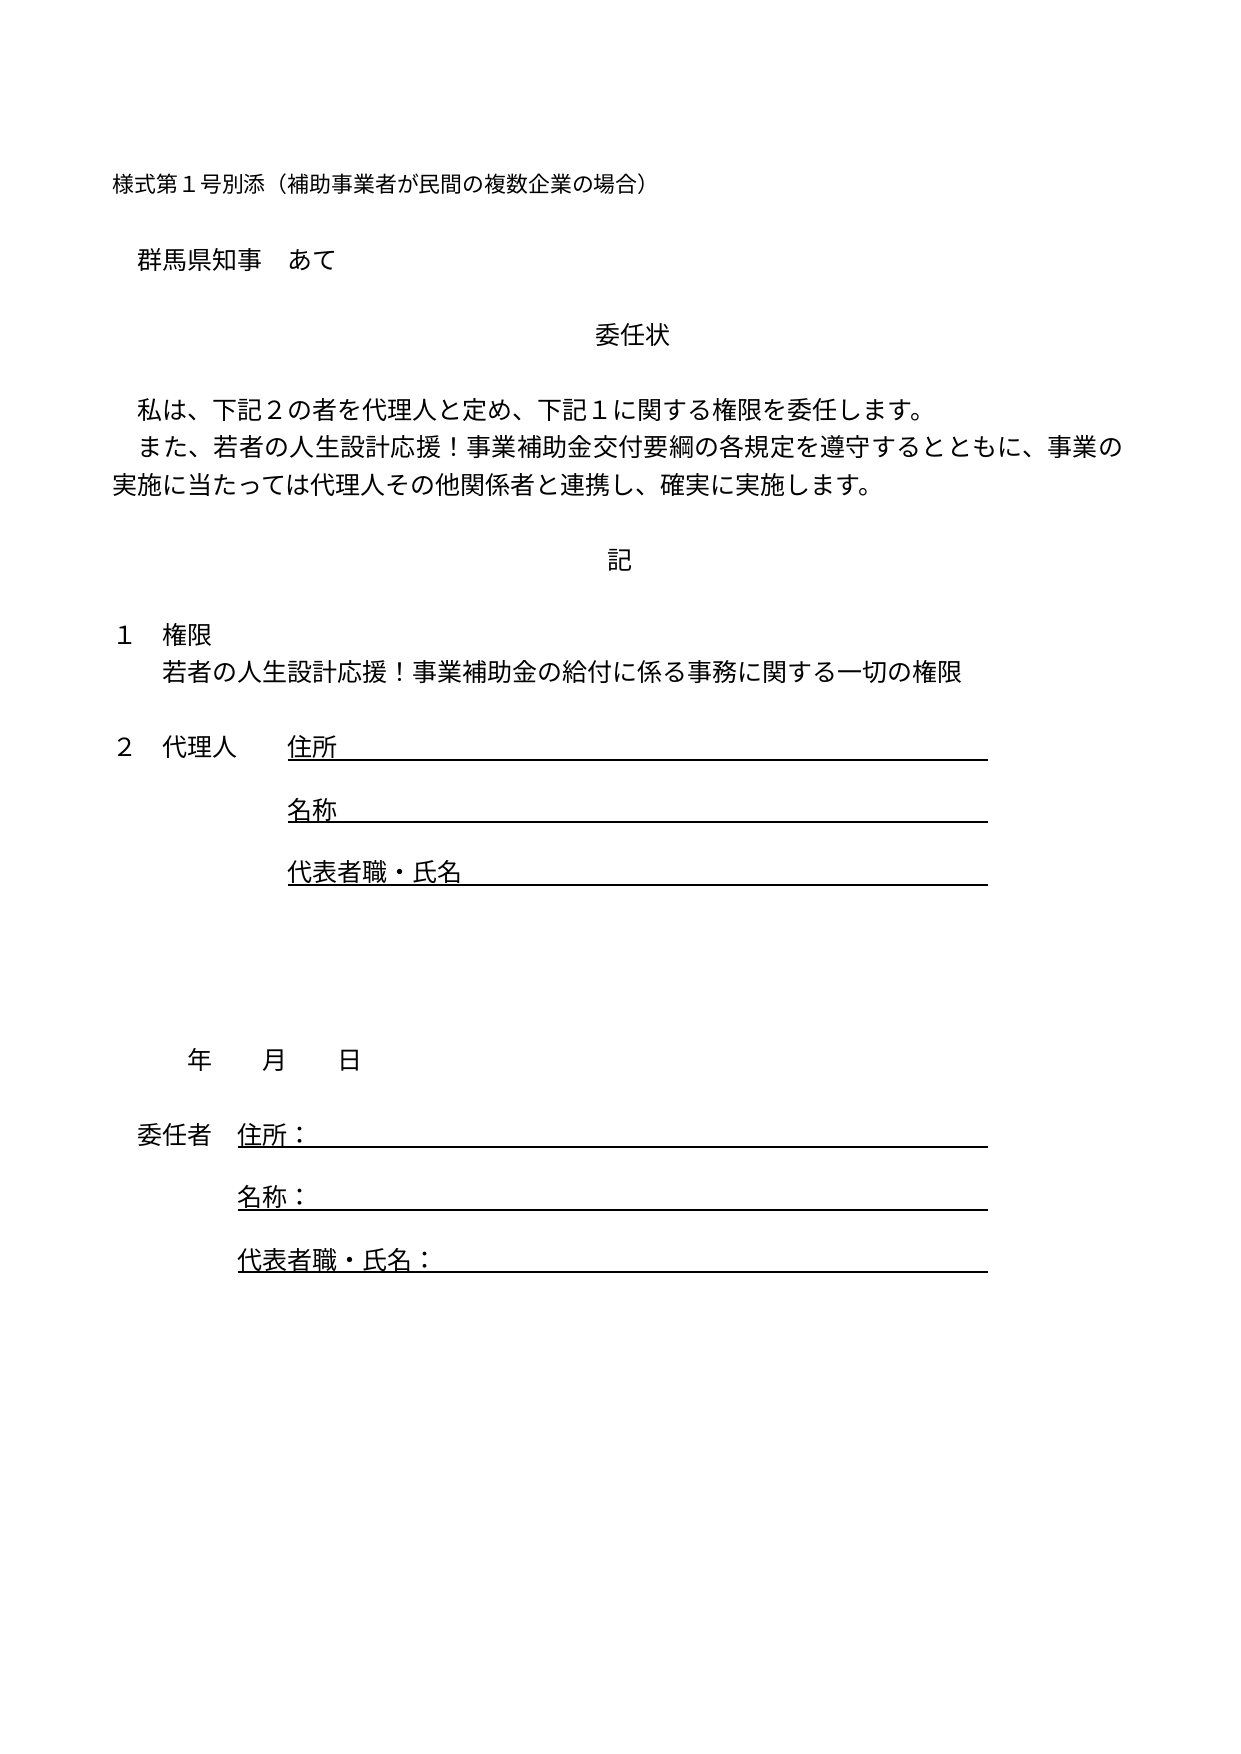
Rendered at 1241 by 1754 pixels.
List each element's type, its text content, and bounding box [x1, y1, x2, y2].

text 様式第１号別添（補助事業者が民間の複数企業の場合） [112, 164, 1128, 202]
text 私は、下記２の者を代理人と定め、下記１に関する権限を委任します。 [112, 389, 1128, 427]
text ２ 代理人 住所 [112, 727, 1128, 764]
text 代表者職・氏名： [112, 1239, 1128, 1277]
text 名称： [112, 1177, 1128, 1214]
text 名称 [112, 789, 1128, 827]
text 委任状 [112, 314, 1128, 352]
text また、若者の人生設計応援！事業補助金交付要綱の各規定を遵守するとともに、事業の実施に当たっては代理人その他関係者と連携し、確実に実施します。 [112, 427, 1128, 502]
subtitle 記 [112, 539, 1128, 577]
text １ 権限 [112, 614, 1128, 652]
text 委任者 住所： [112, 1114, 1128, 1152]
text 年 月 日 [112, 1039, 1128, 1077]
text 群馬県知事 あて [112, 239, 1128, 277]
text 代表者職・氏名 [112, 852, 1128, 889]
text 若者の人生設計応援！事業補助金の給付に係る事務に関する一切の権限 [112, 652, 1128, 689]
